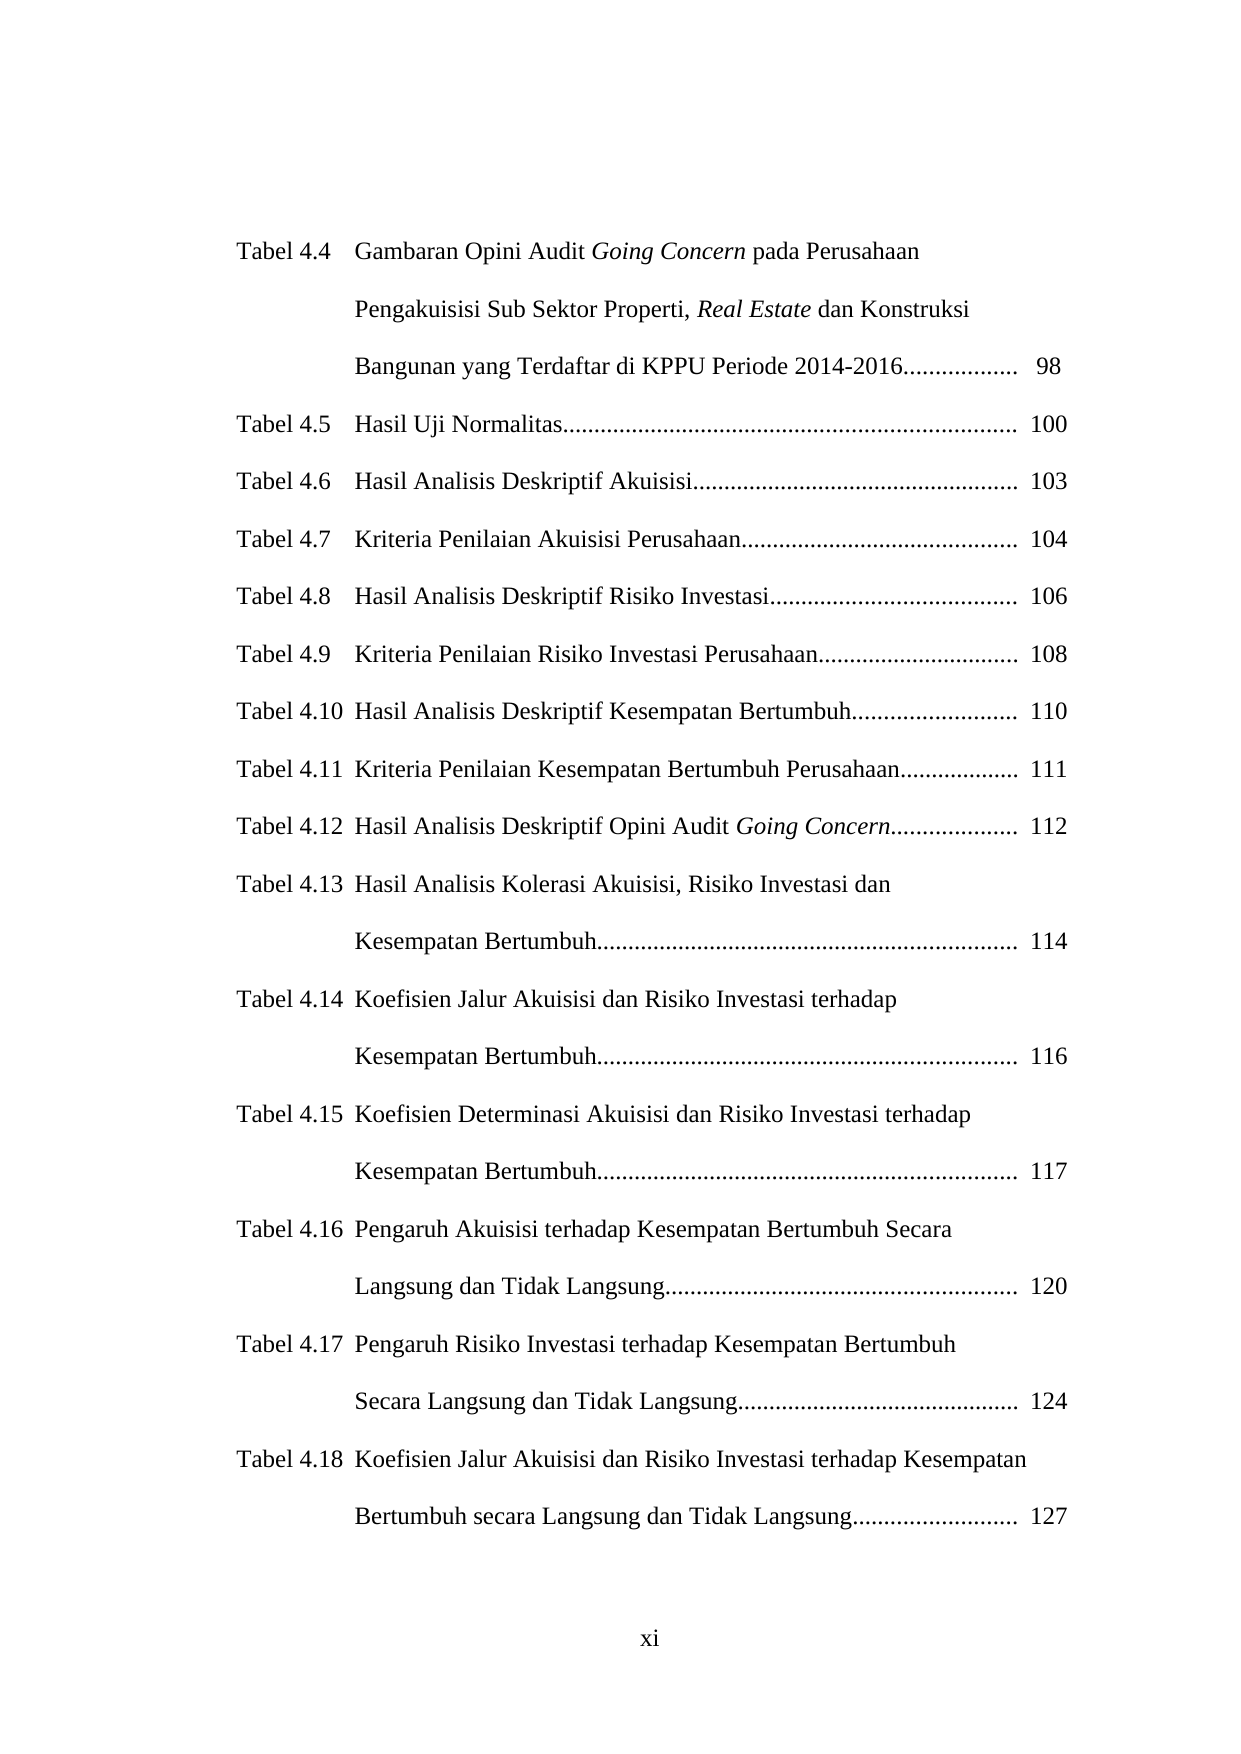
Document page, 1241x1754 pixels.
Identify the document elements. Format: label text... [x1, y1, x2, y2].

list Kesempatan Bertumbuh 116 [354, 1041, 1063, 1070]
list Hasil Uji Normalitas 100 [236, 409, 1063, 437]
list Hasil Analisis Deskriptif Akuisisi 103 [236, 466, 1063, 495]
list Gambaran Opini Audit Going Concern pada Perusahaan [236, 236, 1063, 265]
list Bangunan yang Terdaftar di KPPU Periode 2014-2016 98 [354, 351, 1063, 380]
list Koefisien Jalur Akuisisi dan Risiko Investasi terhadap Kesempatan [236, 1444, 1063, 1472]
list Koefisien Determinasi Akuisisi dan Risiko Investasi terhadap [236, 1099, 1063, 1127]
list Kesempatan Bertumbuh 114 [354, 926, 1063, 955]
list Langsung dan Tidak Langsung 120 [354, 1271, 1063, 1300]
list Kriteria Penilaian Akuisisi Perusahaan 104 [236, 524, 1063, 552]
list Hasil Analisis Deskriptif Opini Audit Going Concern 112 [236, 811, 1063, 840]
list Secara Langsung dan Tidak Langsung 124 [354, 1386, 1063, 1415]
list Hasil Analisis Deskriptif Risiko Investasi 106 [236, 581, 1063, 610]
list Kesempatan Bertumbuh 117 [354, 1156, 1063, 1185]
list Kriteria Penilaian Risiko Investasi Perusahaan 108 [236, 639, 1063, 667]
list Hasil Analisis Deskriptif Kesempatan Bertumbuh 110 [236, 696, 1063, 725]
list Kriteria Penilaian Kesempatan Bertumbuh Perusahaan 111 [236, 754, 1063, 782]
list Pengakuisisi Sub Sektor Properti, Real Estate dan Konstruksi [354, 294, 1063, 322]
list Koefisien Jalur Akuisisi dan Risiko Investasi terhadap [236, 984, 1063, 1012]
list Pengaruh Akuisisi terhadap Kesempatan Bertumbuh Secara [236, 1214, 1063, 1242]
list Hasil Analisis Kolerasi Akuisisi, Risiko Investasi dan [236, 869, 1063, 897]
list Bertumbuh secara Langsung dan Tidak Langsung 127 [354, 1501, 1063, 1530]
list Pengaruh Risiko Investasi terhadap Kesempatan Bertumbuh [236, 1329, 1063, 1357]
